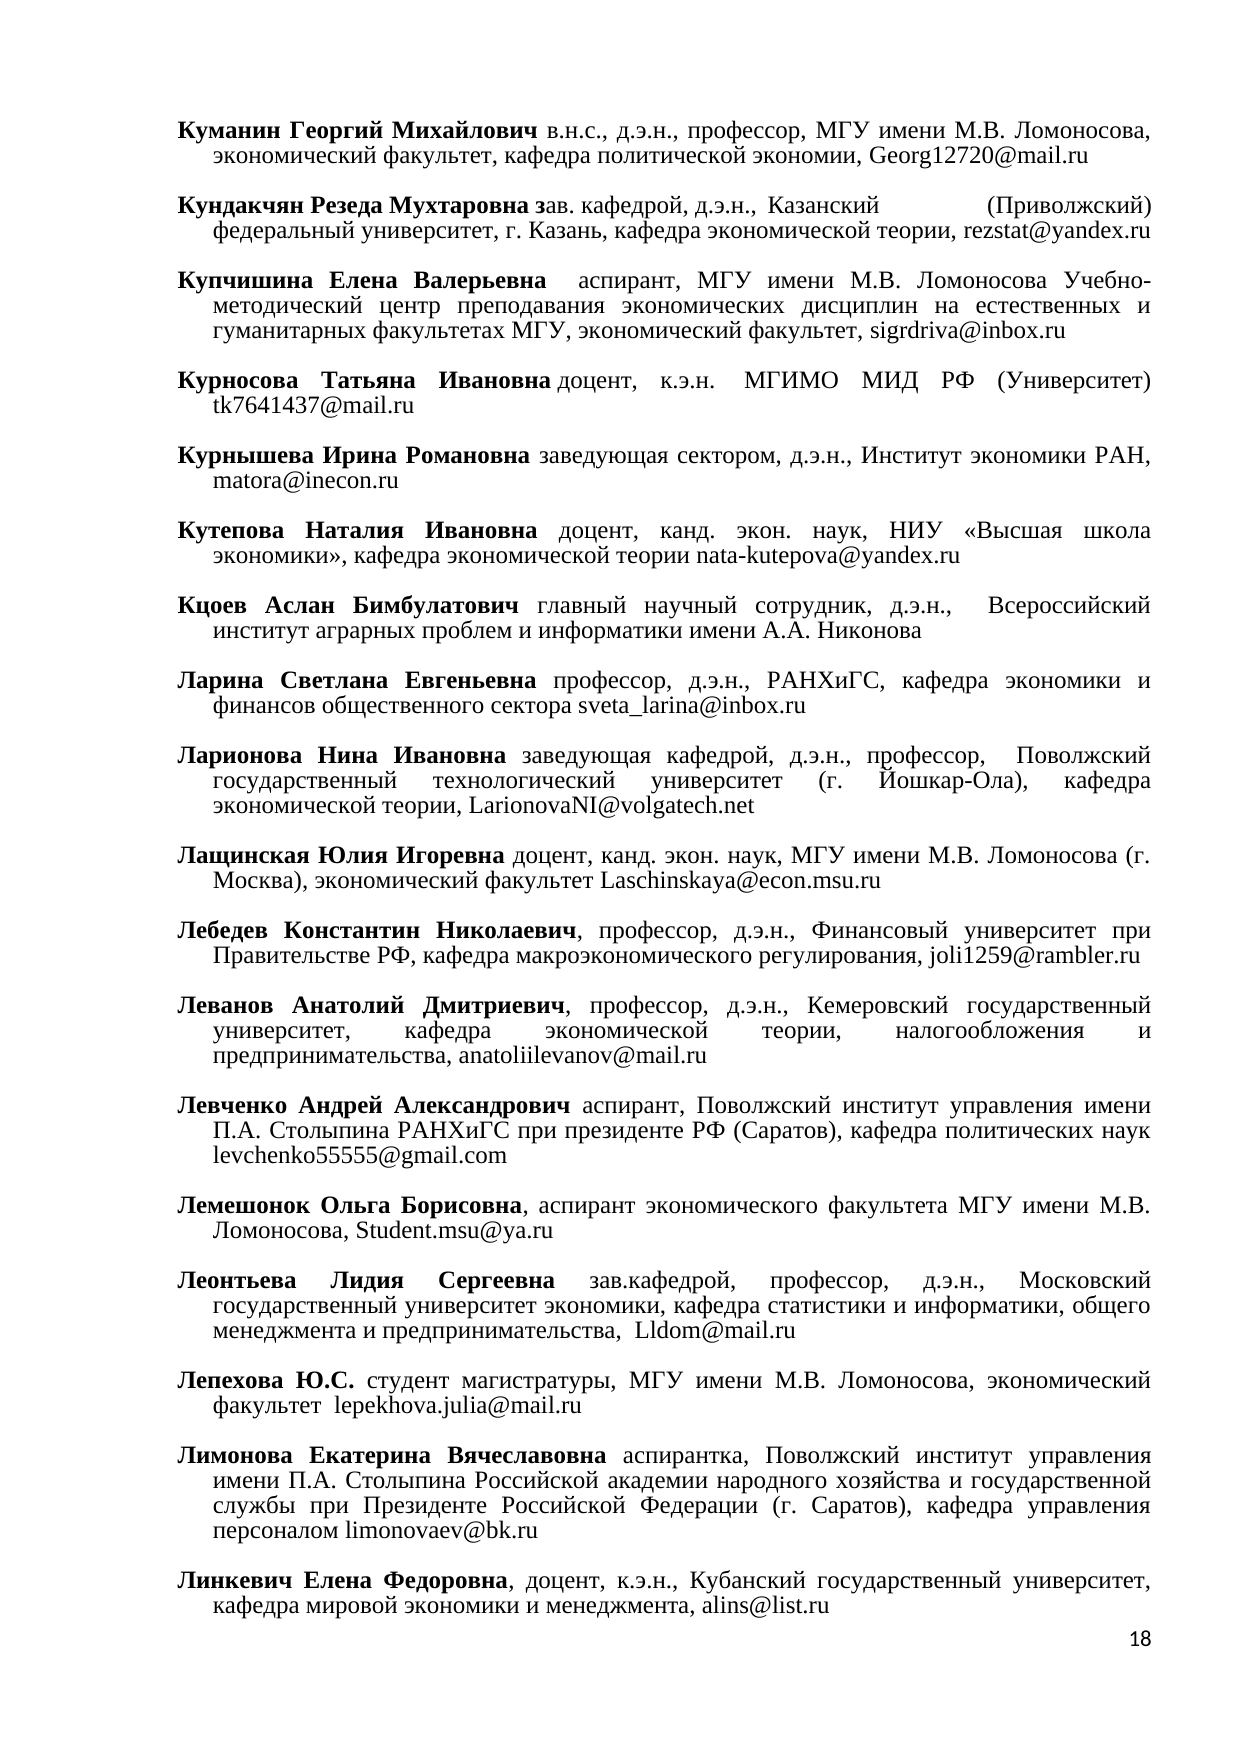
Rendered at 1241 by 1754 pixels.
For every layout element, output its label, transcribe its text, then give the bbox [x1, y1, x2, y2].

text Левченко Андрей Александрович аспирант, Поволжский институт управления имени П.А. Столыпина РАНХиГС при президенте РФ (Саратов), кафедра политических наук levchenko55555@gmail.com [177, 1093, 1152, 1168]
text Леонтьева Лидия Сергеевна зав.кафедрой, профессор, д.э.н., Московский государственный университет экономики, кафедра статистики и информатики, общего менеджмента и предпринимательства, Lldom@mail.ru [177, 1268, 1152, 1343]
text Леванов Анатолий Дмитриевич, профессор, д.э.н., Кемеровский государственный университет, кафедра экономической теории, налогообложения и предпринимательства, anatoliilevanov@mail.ru [177, 993, 1152, 1068]
text Курнышева Ирина Романовна заведующая сектором, д.э.н., Институт экономики РАН, matora@inecon.ru [177, 443, 1152, 493]
text Лепехова Ю.С. студент магистратуры, МГУ имени М.В. Ломоносова, экономический факультет lepekhova.julia@mail.ru [177, 1368, 1152, 1418]
text Лимонова Екатерина Вячеславовна аспирантка, Поволжский институт управления имени П.А. Столыпина Российской академии народного хозяйства и государственной службы при Президенте Российской Федерации (г. Саратов), кафедра управления персоналом limonovaev@bk.ru [177, 1443, 1152, 1543]
text Кутепова Наталия Ивановна доцент, канд. экон. наук, НИУ «Высшая школа экономики», кафедра экономической теории nata-kutepova@yandex.ru [177, 518, 1152, 568]
text Кундакчян Резеда Мухтаровна зав. кафедрой, д.э.н., Казанский (Приволжский) федеральный университет, г. Казань, кафедра экономической теории, rezstat@yandex.ru [177, 193, 1152, 243]
text Ларина Светлана Евгеньевна профессор, д.э.н., РАНХиГС, кафедра экономики и финансов общественного сектора sveta_larina@inbox.ru [177, 668, 1152, 718]
text Линкевич Елена Федоровна, доцент, к.э.н., Кубанский государственный университет, кафедра мировой экономики и менеджмента, alins@list.ru [177, 1568, 1152, 1618]
text Кцоев Аслан Бимбулатович главный научный сотрудник, д.э.н., Всероссийский институт аграрных проблем и информатики имени А.А. Никонова [177, 593, 1152, 643]
text Лащинская Юлия Игоревна доцент, канд. экон. наук, МГУ имени М.В. Ломоносова (г. Москва), экономический факультет Laschinskaya@econ.msu.ru [177, 843, 1152, 893]
text Куманин Георгий Михайлович в.н.с., д.э.н., профессор, МГУ имени М.В. Ломоносова, экономический факультет, кафедра политической экономии, Georg12720@mail.ru [177, 118, 1152, 168]
text Курносова Татьяна Ивановна доцент, к.э.н. МГИМО МИД РФ (Университет) tk7641437@mail.ru [177, 368, 1152, 418]
text Купчишина Елена Валерьевна аспирант, МГУ имени М.В. Ломоносова Учебно-методический центр преподавания экономических дисциплин на естественных и гуманитарных факультетах МГУ, экономический факультет, sigrdriva@inbox.ru [177, 268, 1152, 343]
text Лемешонок Ольга Борисовна, аспирант экономического факультета МГУ имени М.В. Ломоносова, Student.msu@ya.ru [177, 1193, 1152, 1243]
text Ларионова Нина Ивановна заведующая кафедрой, д.э.н., профессор, Поволжский государственный технологический университет (г. Йошкар-Ола), кафедра экономической теории, LarionovaNI@volgatech.net [177, 743, 1152, 818]
text Лебедев Константин Николаевич, профессор, д.э.н., Финансовый университет при Правительстве РФ, кафедра макроэкономического регулирования, joli1259@rambler.ru [177, 918, 1152, 968]
